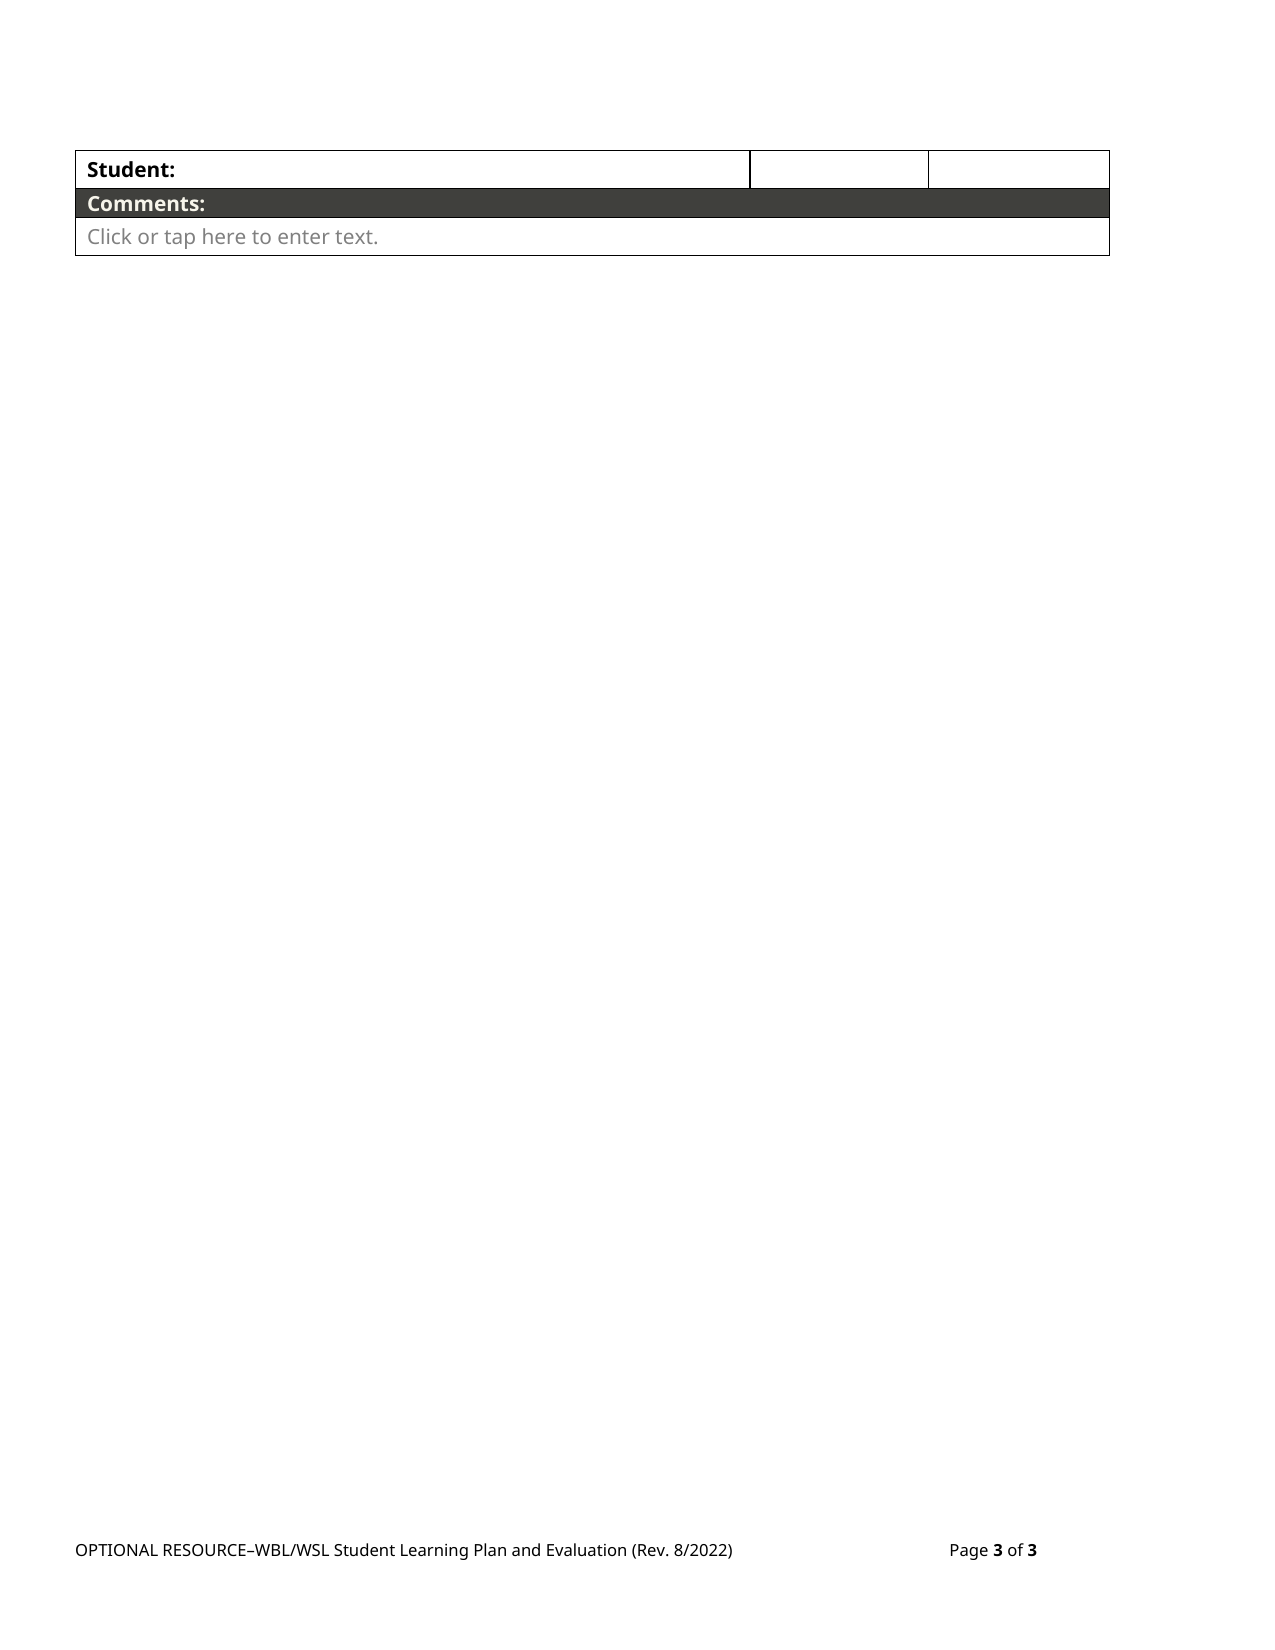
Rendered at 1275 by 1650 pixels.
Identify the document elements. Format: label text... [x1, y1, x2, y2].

table_cell Student: [76, 151, 749, 188]
table_cell Comments: [76, 189, 1109, 217]
table_cell [76, 218, 1109, 255]
table_cell [751, 151, 928, 188]
table_cell [929, 151, 1109, 188]
